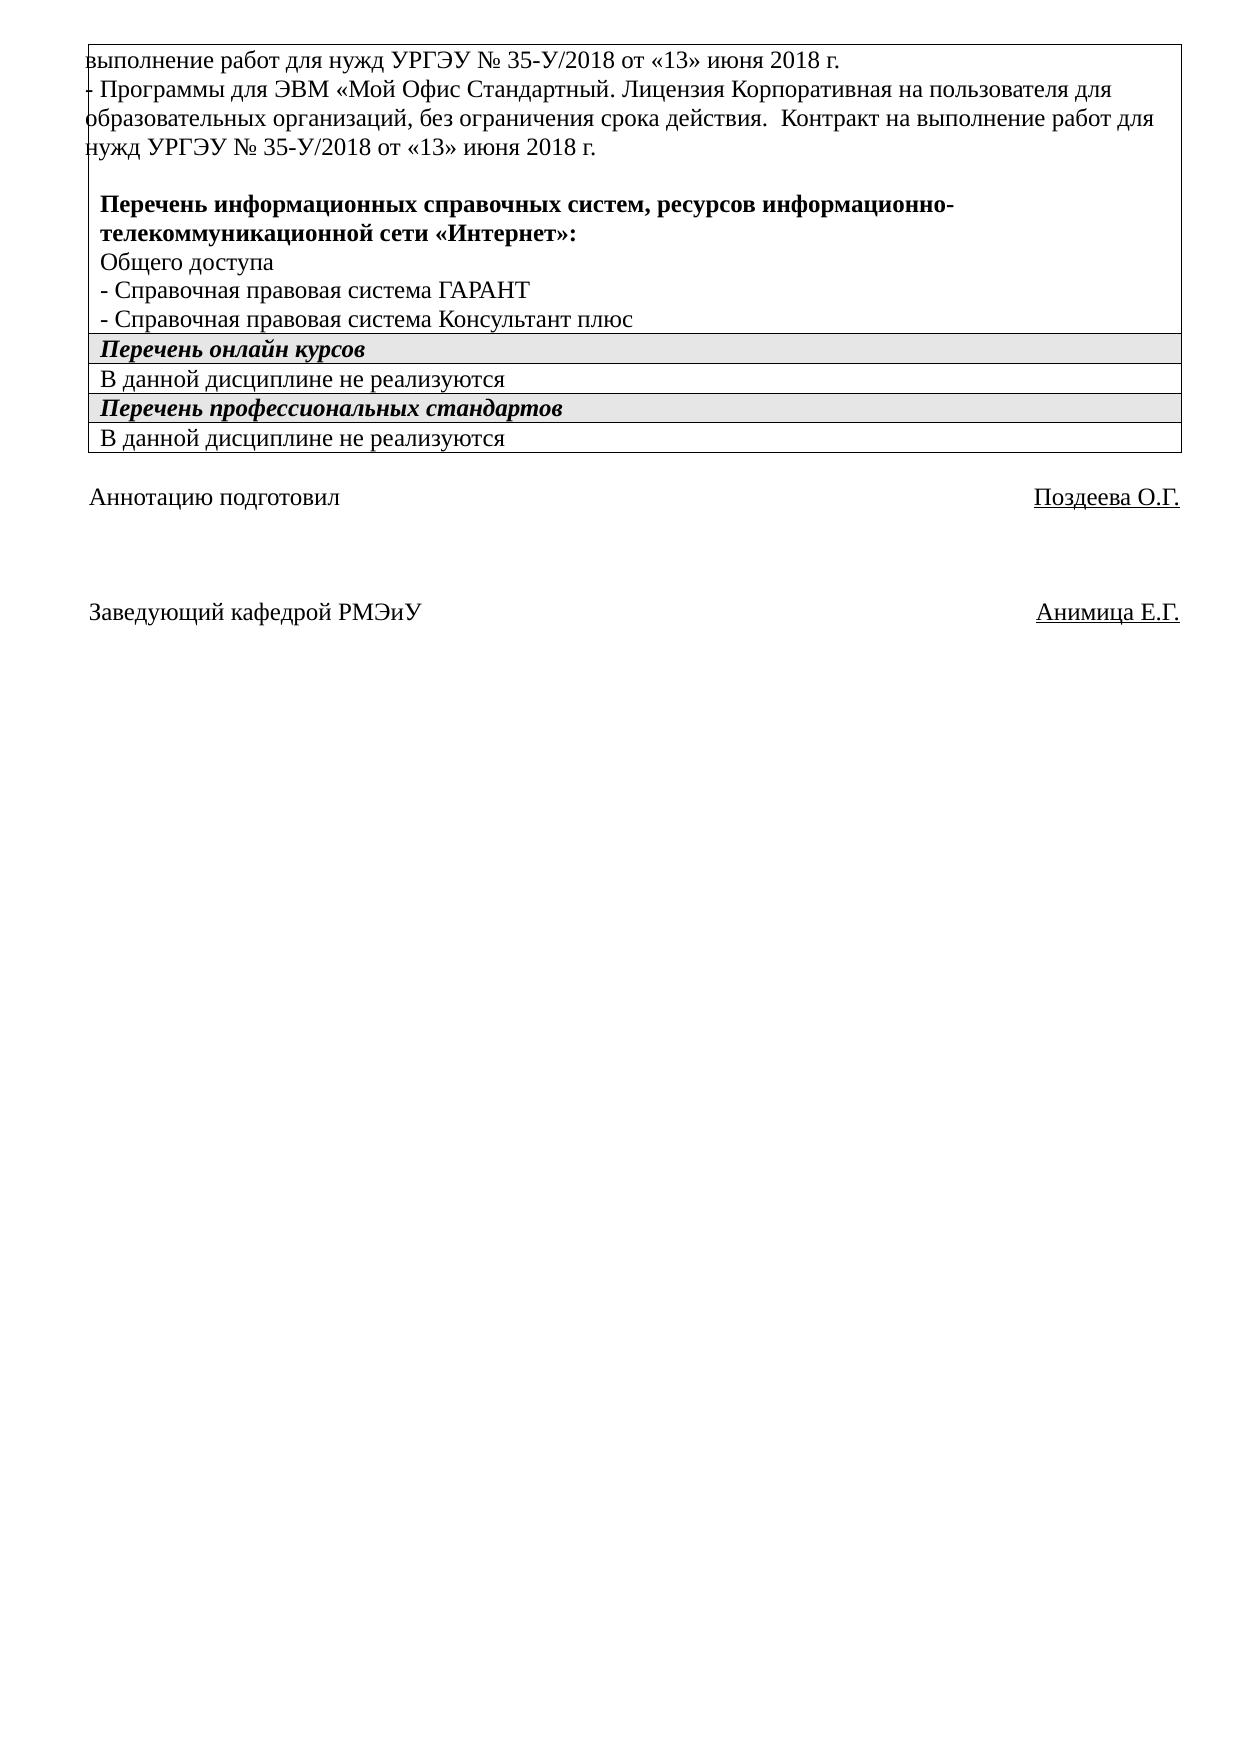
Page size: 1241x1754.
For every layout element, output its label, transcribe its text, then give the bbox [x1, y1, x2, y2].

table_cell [89, 45, 1181, 333]
table_cell Перечень онлайн курсов [89, 334, 1181, 363]
table_cell Перечень профессиональных стандартов [89, 394, 1181, 422]
text Аннотацию подготовил Поздеева О.Г. [88, 482, 1181, 511]
text Заведующий кафедрой РМЭиУ Анимица Е.Г. [88, 597, 1181, 626]
table_cell В данной дисциплине не реализуются [89, 364, 1181, 392]
table_cell В данной дисциплине не реализуются [89, 423, 1181, 452]
